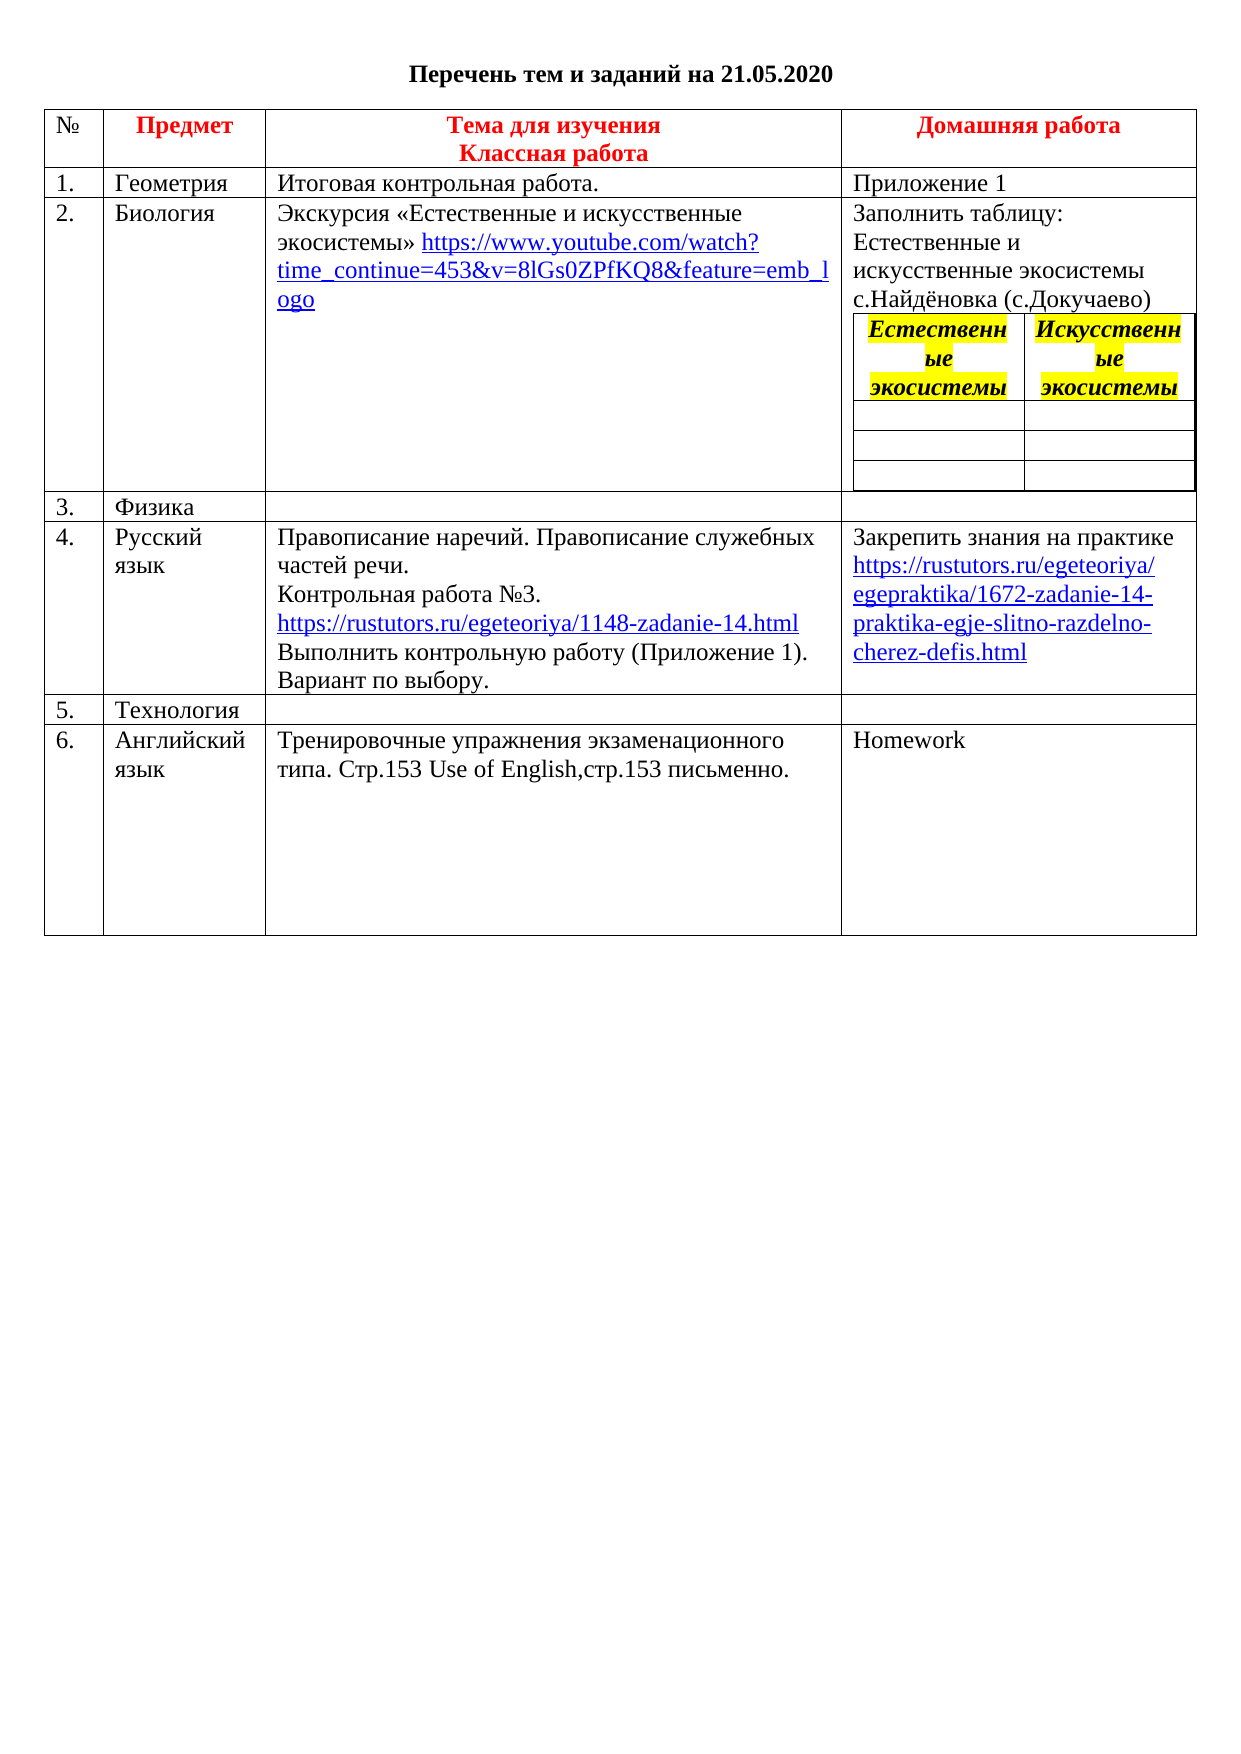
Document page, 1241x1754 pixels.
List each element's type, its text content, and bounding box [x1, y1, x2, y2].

table_cell Итоговая контрольная работа. [266, 168, 841, 197]
table_cell Английский язык [104, 725, 265, 934]
table_cell 5. [45, 695, 103, 724]
table_cell Геометрия [104, 168, 265, 197]
table_cell Биология [104, 198, 265, 491]
table_header Тема для изучения Классная работа [266, 110, 841, 167]
table_cell 6. [45, 725, 103, 934]
table_cell [842, 695, 1196, 724]
table_cell Технология [104, 695, 265, 724]
table_cell Тренировочные упражнения экзаменационного типа. Стр.153 Use of English,стр.153 письменно. [266, 725, 841, 934]
table_cell Закрепить знания на практике https://rustutors.ru/egeteoriya/egepraktika/1672-zadanie-14-praktika-egje-slitno-razdelno-cherez-defis.html [842, 522, 1196, 694]
table_header № [45, 110, 103, 167]
table_header Домашняя работа [842, 110, 1196, 167]
table_cell Заполнить таблицу: Естественные и искусственные экосистемы с.Найдёновка (с.Докучаево) [842, 198, 1196, 491]
text Перечень тем и заданий на 21.05.2020 [177, 59, 1152, 88]
table_cell 4. [45, 522, 103, 694]
table_cell [266, 492, 841, 521]
table_cell Homework [842, 725, 1196, 934]
table_cell 3. [45, 492, 103, 521]
table_cell [266, 695, 841, 724]
table_cell Приложение 1 [842, 168, 1196, 197]
table_cell Правописание наречий. Правописание служебных частей речи. Контрольная работа №3. https://rustutors.ru/egeteoriya/1148-zadanie-14.html Выполнить контрольную работу (Приложение 1). Вариант по выбору. [266, 522, 841, 694]
table_cell [842, 492, 1196, 521]
table_cell Физика [104, 492, 265, 521]
table_cell 1. [45, 168, 103, 197]
table_cell 2. [45, 198, 103, 491]
table_cell Русский язык [104, 522, 265, 694]
table_header Предмет [104, 110, 265, 167]
table_cell Экскурсия «Естественные и искусственные экосистемы» https://www.youtube.com/watch?time_continue=453&v=8lGs0ZPfKQ8&feature=emb_logo [266, 198, 841, 491]
